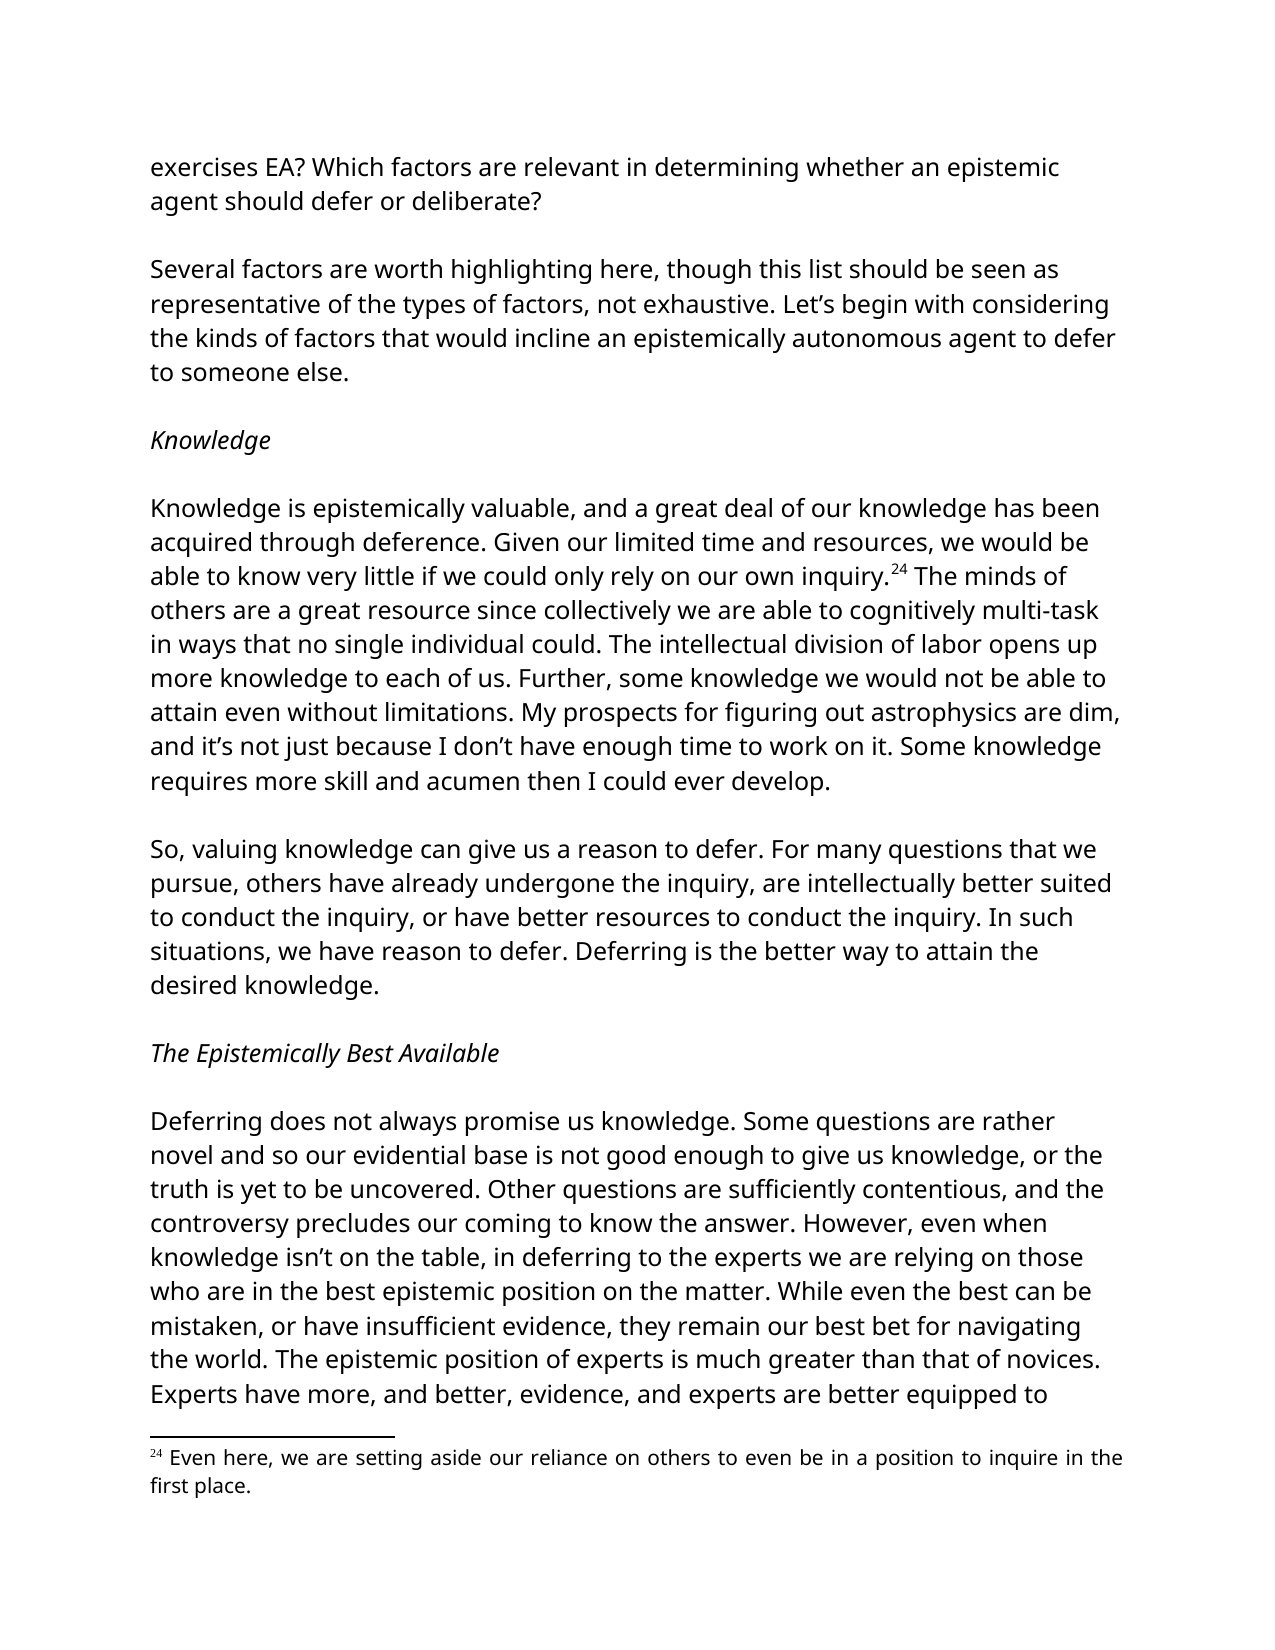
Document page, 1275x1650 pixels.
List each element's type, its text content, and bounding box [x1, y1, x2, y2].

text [150, 1104, 1125, 1410]
text Knowledge [150, 422, 1125, 457]
text Several factors are worth highlighting here, though this list should be seen as representative of the types of factors, not exhaustive. Let’s begin with considering the kinds of factors that would incline an epistemically autonomous agent to defer to someone else. [150, 252, 1125, 388]
text Knowledge is epistemically valuable, and a great deal of our knowledge has been acquired through deference. Given our limited time and resources, we would be able to know very little if we could only rely on our own inquiry. The minds of others are a great resource since collectively we are able to cognitively multi-task in ways that no single individual could. The intellectual division of labor opens up more knowledge to each of us. Further, some knowledge we would not be able to attain even without limitations. My prospects for figuring out astrophysics are dim, and it’s not just because I don’t have enough time to work on it. Some knowledge requires more skill and acumen then I could ever develop. [150, 491, 1125, 797]
text The Epistemically Best Available [150, 1036, 1125, 1070]
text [150, 150, 1125, 218]
text So, valuing knowledge can give us a reason to defer. For many questions that we pursue, others have already undergone the inquiry, are intellectually better suited to conduct the inquiry, or have better resources to conduct the inquiry. In such situations, we have reason to defer. Deferring is the better way to attain the desired knowledge. [150, 831, 1125, 1002]
